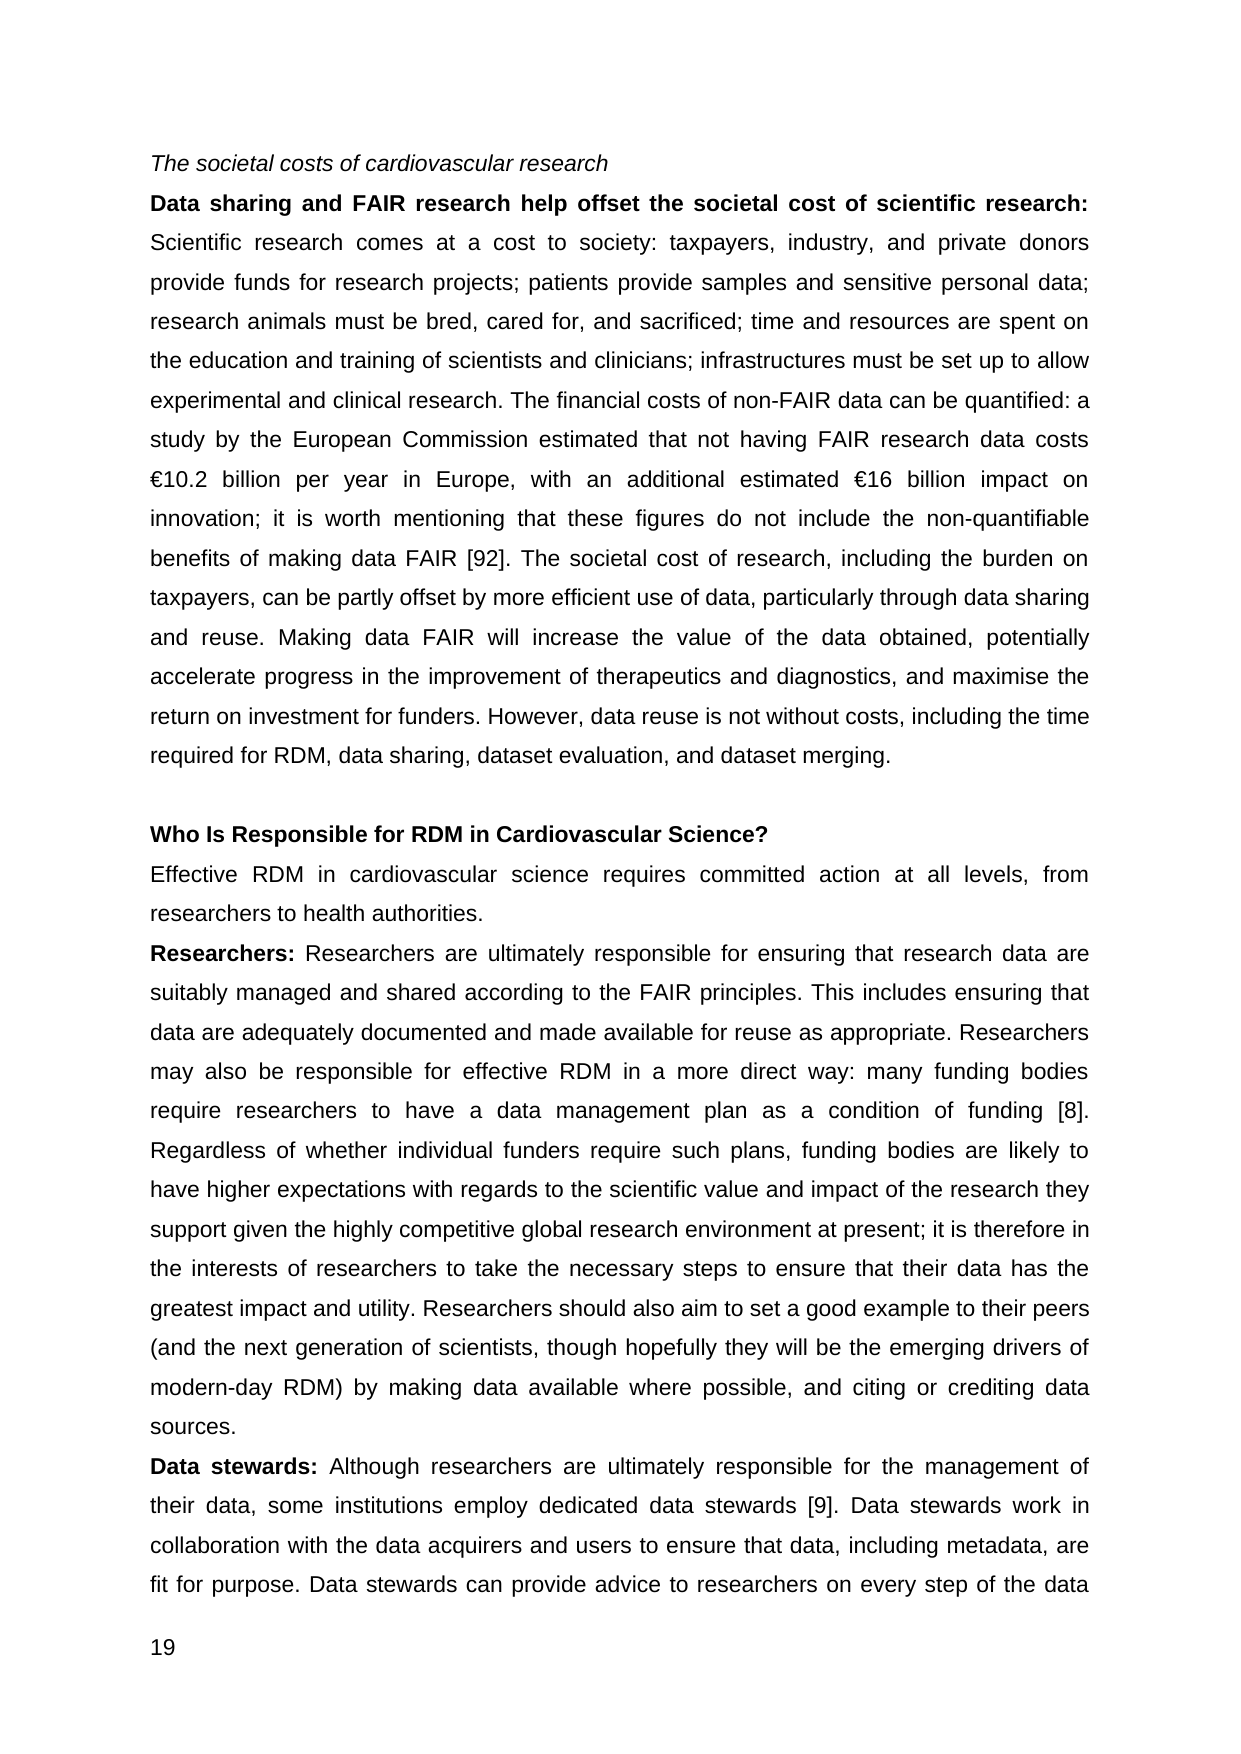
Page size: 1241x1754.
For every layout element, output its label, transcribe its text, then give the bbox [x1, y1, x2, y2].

text Researchers: Researchers are ultimately responsible for ensuring that research data are suitably managed and shared according to the FAIR principles. This includes ensuring that data are adequately documented and made available for reuse as appropriate. Researchers may also be responsible for effective RDM in a more direct way: many funding bodies require researchers to have a data management plan as a condition of funding [8]. Regardless of whether individual funders require such plans, funding bodies are likely to have higher expectations with regards to the scientific value and impact of the research they support given the highly competitive global research environment at present; it is therefore in the interests of researchers to take the necessary steps to ensure that their data has the greatest impact and utility. Researchers should also aim to set a good example to their peers (and the next generation of scientists, though hopefully they will be the emerging drivers of modern-day RDM) by making data available where possible, and citing or crediting data sources. [150, 939, 1090, 1440]
subtitle Who Is Responsible for RDM in Cardiovascular Science? [150, 821, 1090, 847]
text Effective RDM in cardiovascular science requires committed action at all levels, from researchers to health authorities. [150, 861, 1090, 926]
subtitle The societal costs of cardiovascular research [150, 150, 1090, 176]
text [150, 1453, 1090, 1598]
text Data sharing and FAIR research help offset the societal cost of scientific research: Scientific research comes at a cost to society: taxpayers, industry, and private donors provide funds for research projects; patients provide samples and sensitive personal data; research animals must be bred, cared for, and sacrificed; time and resources are spent on the education and training of scientists and clinicians; infrastructures must be set up to allow experimental and clinical research. The financial costs of non-FAIR data can be quantified: a study by the European Commission estimated that not having FAIR research data costs €10.2 billion per year in Europe, with an additional estimated €16 billion impact on innovation; it is worth mentioning that these figures do not include the non-quantifiable benefits of making data FAIR [92]. The societal cost of research, including the burden on taxpayers, can be partly offset by more efficient use of data, particularly through data sharing and reuse. Making data FAIR will increase the value of the data obtained, potentially accelerate progress in the improvement of therapeutics and diagnostics, and maximise the return on investment for funders. However, data reuse is not without costs, including the time required for RDM, data sharing, dataset evaluation, and dataset merging. [150, 189, 1090, 768]
